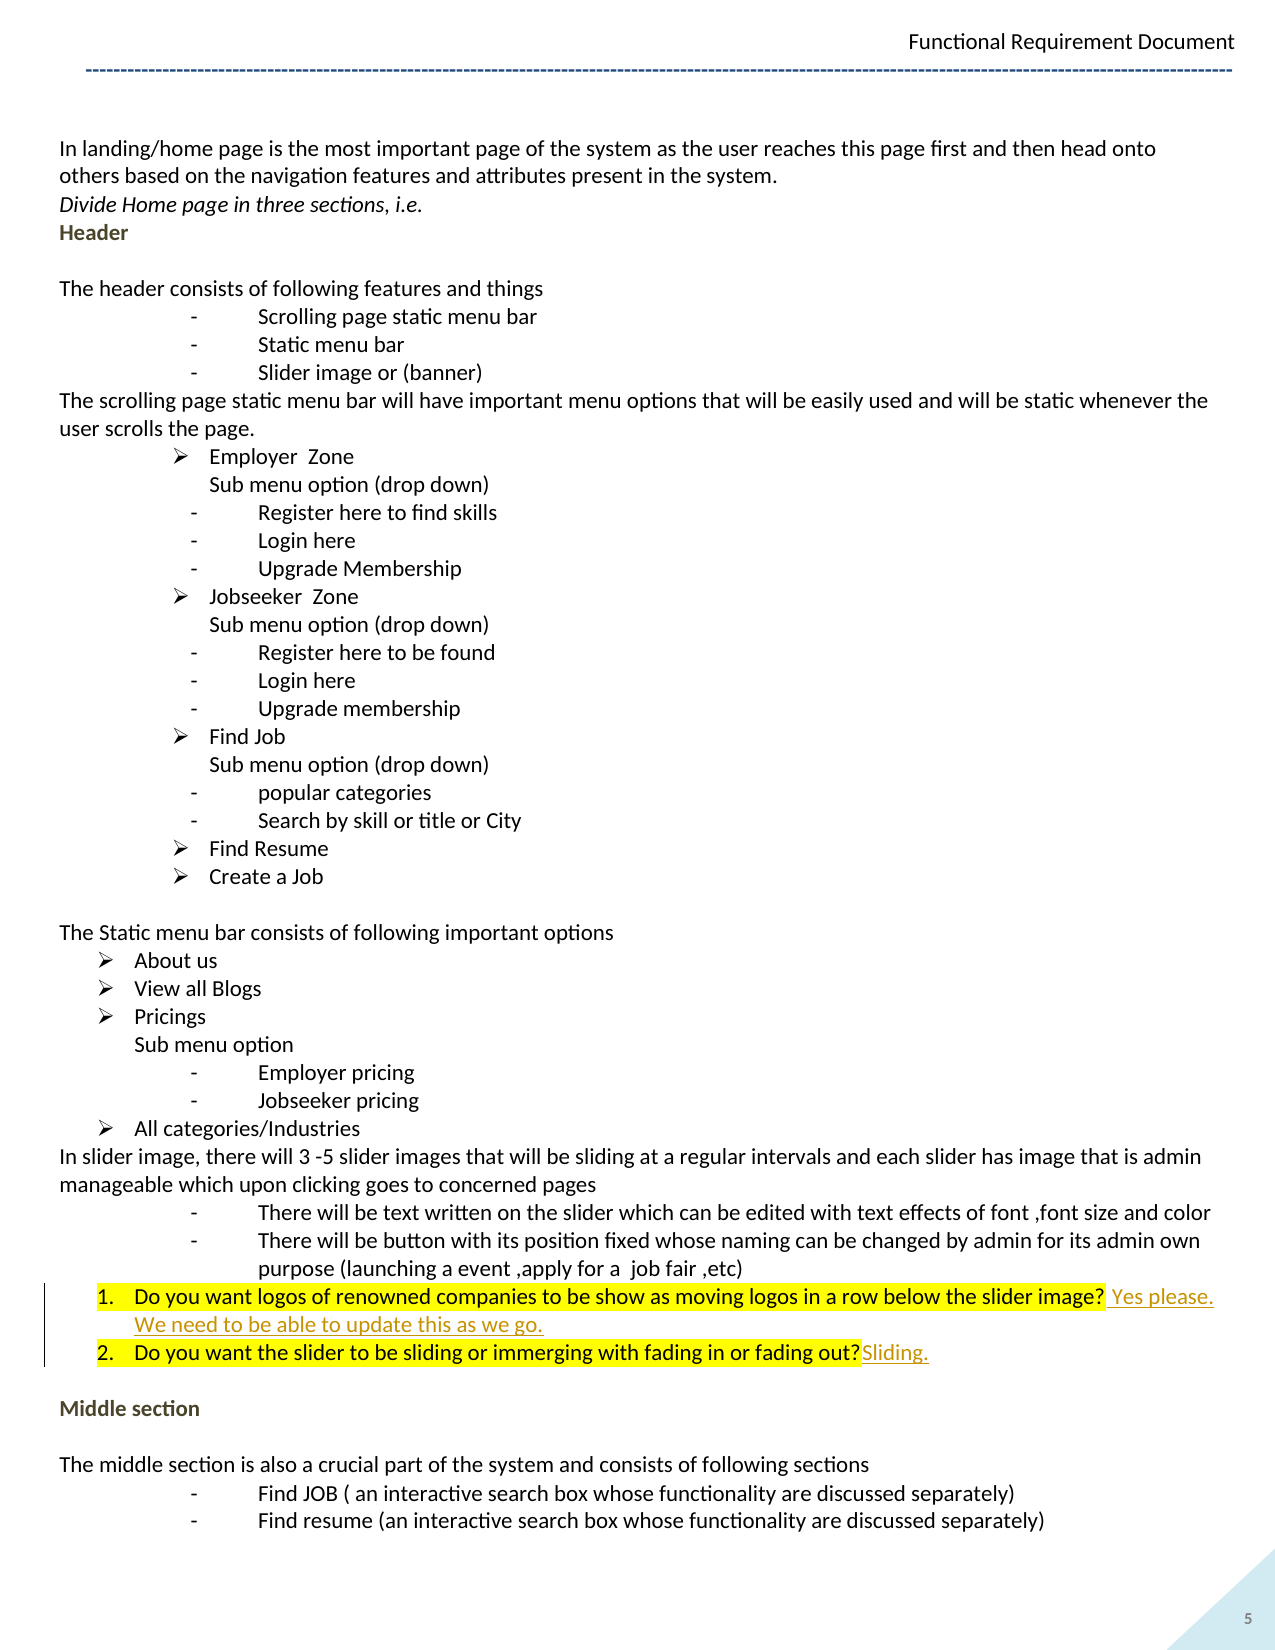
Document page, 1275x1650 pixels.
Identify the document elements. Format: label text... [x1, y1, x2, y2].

list Sub menu option [134, 1030, 1215, 1058]
list Jobseeker Zone [172, 582, 1215, 610]
text Middle section [59, 1394, 1215, 1423]
list Find Resume [172, 834, 1215, 862]
list Jobseeker pricing [190, 1086, 1215, 1114]
text Divide Home page in three sections, i.e. [59, 190, 1215, 218]
text In landing/home page is the most important page of the system as the user reaches this page first and then head onto others based on the navigation features and attributes present in the system. [59, 134, 1215, 190]
list Sub menu option (drop down) [209, 750, 1215, 778]
list There will be button with its position fixed whose naming can be changed by admin for its admin own purpose (launching a event ,apply for a job fair ,etc) [190, 1226, 1215, 1282]
list About us [97, 946, 1215, 974]
list Sub menu option (drop down) [209, 470, 1215, 498]
list popular categories [190, 778, 1215, 806]
list There will be text written on the slider which can be edited with text effects of font ,font size and color [190, 1198, 1215, 1226]
list Static menu bar [190, 330, 1215, 358]
list Employer Zone [172, 442, 1215, 470]
list Employer pricing [190, 1058, 1215, 1086]
list Register here to find skills [190, 498, 1215, 526]
list Scrolling page static menu bar [190, 302, 1215, 330]
list Find JOB ( an interactive search box whose functionality are discussed separately) [190, 1479, 1215, 1507]
text The Static menu bar consists of following important options [59, 918, 1215, 946]
list Do you want the slider to be sliding or immerging with fading in or fading out? [97, 1338, 1215, 1367]
list Slider image or (banner) [190, 358, 1215, 386]
text The header consists of following features and things [59, 274, 1215, 302]
list Do you want logos of renowned companies to be show as moving logos in a row below the slider image? [97, 1282, 1215, 1338]
list Upgrade Membership [190, 554, 1215, 582]
list Sub menu option (drop down) [209, 610, 1215, 638]
text The middle section is also a crucial part of the system and consists of following sections [59, 1451, 1215, 1479]
list Login here [190, 666, 1215, 694]
list View all Blogs [97, 974, 1215, 1002]
text Header [59, 218, 1215, 246]
list Register here to be found [190, 638, 1215, 666]
list Create a Job [172, 862, 1215, 890]
text The scrolling page static menu bar will have important menu options that will be easily used and will be static whenever the user scrolls the page. [59, 386, 1215, 442]
text In slider image, there will 3 -5 slider images that will be sliding at a regular intervals and each slider has image that is admin manageable which upon clicking goes to concerned pages [59, 1142, 1215, 1198]
list Search by skill or title or City [190, 806, 1215, 834]
list Find Job [172, 722, 1215, 750]
list Login here [190, 526, 1215, 554]
list Find resume (an interactive search box whose functionality are discussed separately) [190, 1507, 1215, 1535]
list All categories/Industries [97, 1114, 1215, 1142]
list Pricings [97, 1002, 1215, 1030]
list Upgrade membership [190, 694, 1215, 722]
